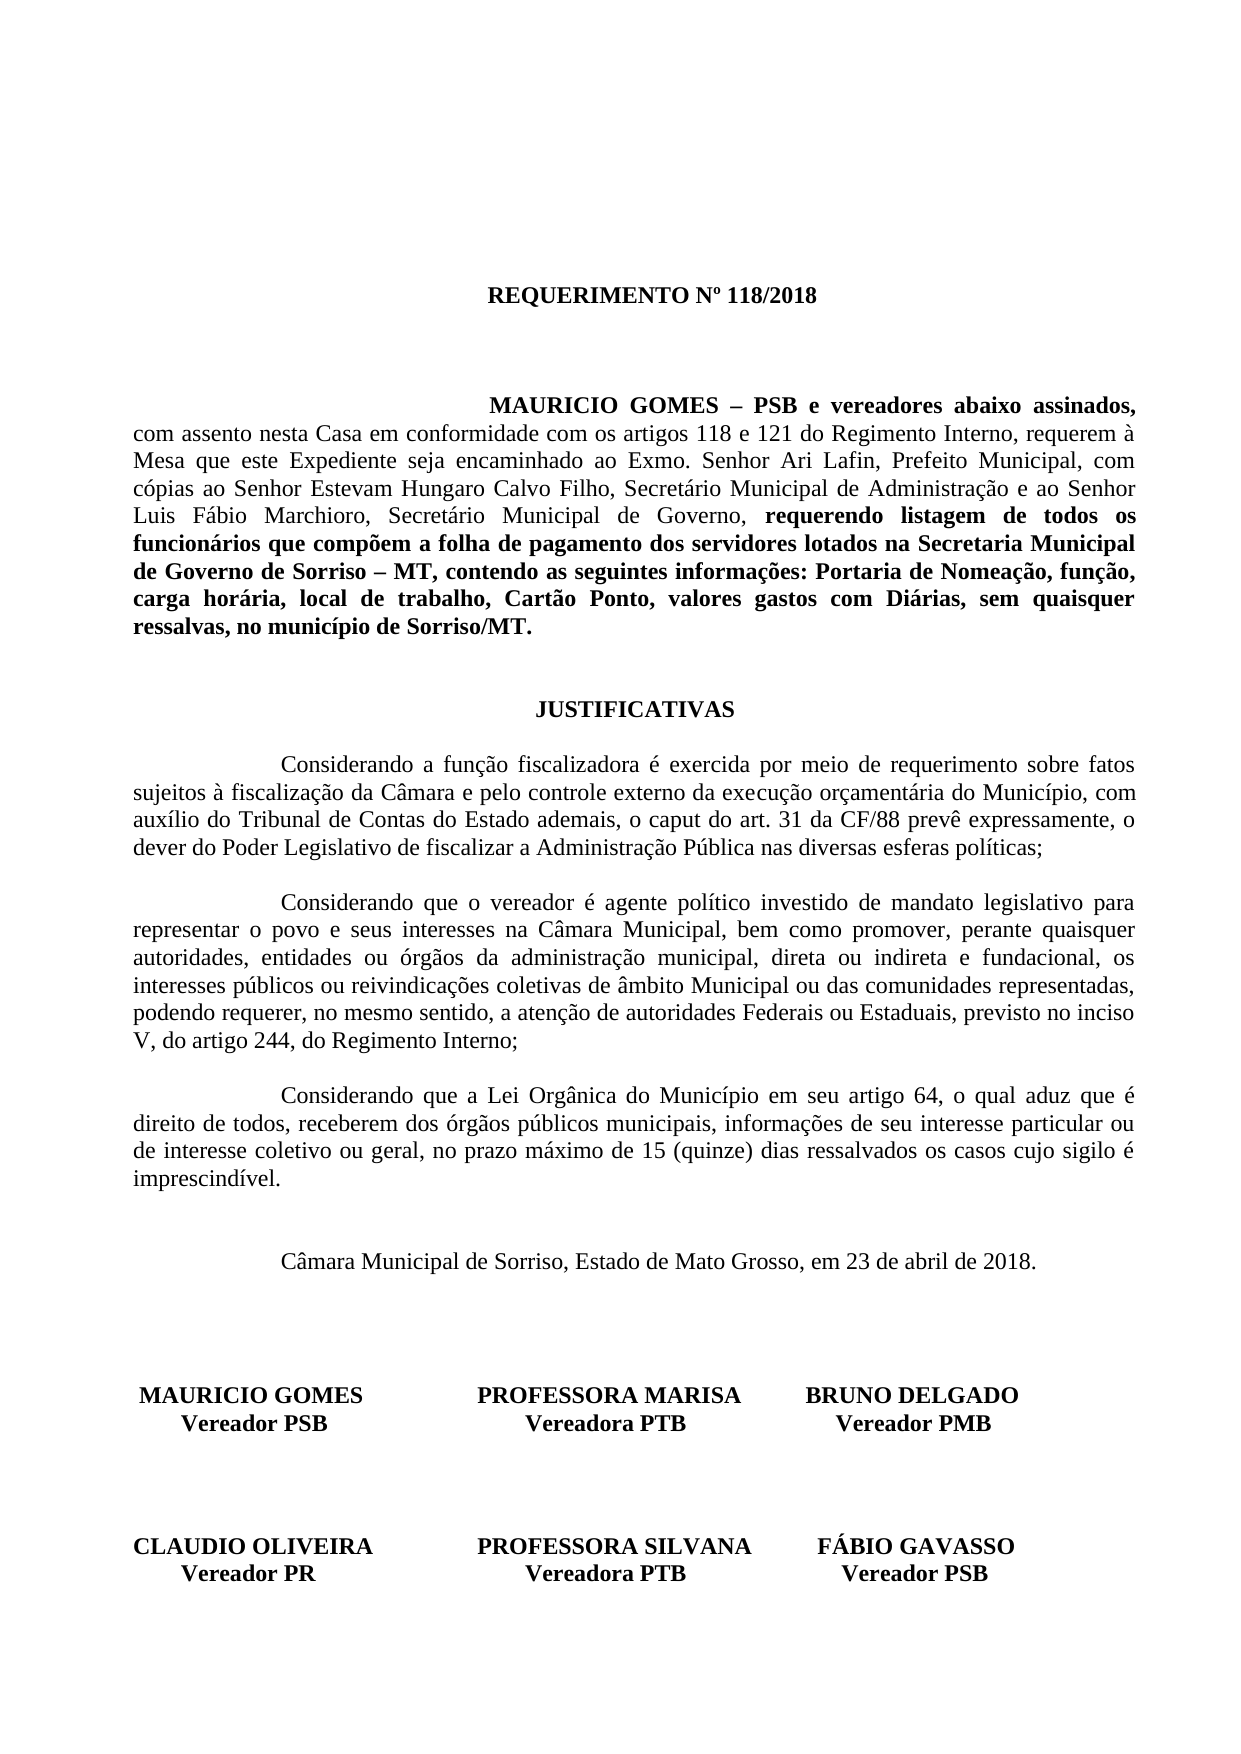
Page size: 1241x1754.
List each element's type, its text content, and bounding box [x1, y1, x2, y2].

table_header PROFESSORA MARISA Vereadora PTB [477, 1381, 805, 1532]
subtitle JUSTIFICATIVAS [133, 695, 1137, 722]
subtitle REQUERIMENTO Nº 118/2018 [487, 281, 1137, 308]
table_cell FÁBIO GAVASSO Vereador PSB [805, 1532, 1122, 1607]
table_header MAURICIO GOMES Vereador PSB [133, 1381, 477, 1532]
table_cell PROFESSORA SILVANA Vereadora PTB [477, 1532, 805, 1607]
table_header BRUNO DELGADO Vereador PMB [805, 1381, 1122, 1532]
text Considerando a função fiscalizadora é exercida por meio de requerimento sobre fatos sujeitos à fiscalização da Câmara e pelo controle externo da execução orçamentária do Município, com auxílio do Tribunal de Contas do Estado ademais, o caput do art. 31 da CF/88 prevê expressamente, o dever do Poder Legislativo de fiscalizar a Administração Pública nas diversas esferas políticas; [133, 750, 1137, 860]
text Câmara Municipal de Sorriso, Estado de Mato Grosso, em 23 de abril de 2018. [133, 1247, 1137, 1274]
text Considerando que a Lei Orgânica do Município em seu artigo 64, o qual aduz que é direito de todos, receberem dos órgãos públicos municipais, informações de seu interesse particular ou de interesse coletivo ou geral, no prazo máximo de 15 (quinze) dias ressalvados os casos cujo sigilo é imprescindível. [133, 1081, 1137, 1192]
table_cell CLAUDIO OLIVEIRA Vereador PR [133, 1532, 477, 1607]
text Considerando que o vereador é agente político investido de mandato legislativo para representar o povo e seus interesses na Câmara Municipal, bem como promover, perante quaisquer autoridades, entidades ou órgãos da administração municipal, direta ou indireta e fundacional, os interesses públicos ou reivindicações coletivas de âmbito Municipal ou das comunidades representadas, podendo requerer, no mesmo sentido, a atenção de autoridades Federais ou Estaduais, previsto no inciso V, do artigo 244, do Regimento Interno; [133, 888, 1137, 1053]
text MAURICIO GOMES – PSB e vereadores abaixo assinados, com assento nesta Casa em conformidade com os artigos 118 e 121 do Regimento Interno, requerem à Mesa que este Expediente seja encaminhado ao Exmo. Senhor Ari Lafin, Prefeito Municipal, com cópias ao Senhor Estevam Hungaro Calvo Filho, Secretário Municipal de Administração e ao Senhor Luis Fábio Marchioro, Secretário Municipal de Governo, requerendo listagem de todos os funcionários que compõem a folha de pagamento dos servidores lotados na Secretaria Municipal de Governo de Sorriso – MT, contendo as seguintes informações: Portaria de Nomeação, função, carga horária, local de trabalho, Cartão Ponto, valores gastos com Diárias, sem quaisquer ressalvas, no município de Sorriso/MT. [133, 391, 1137, 639]
